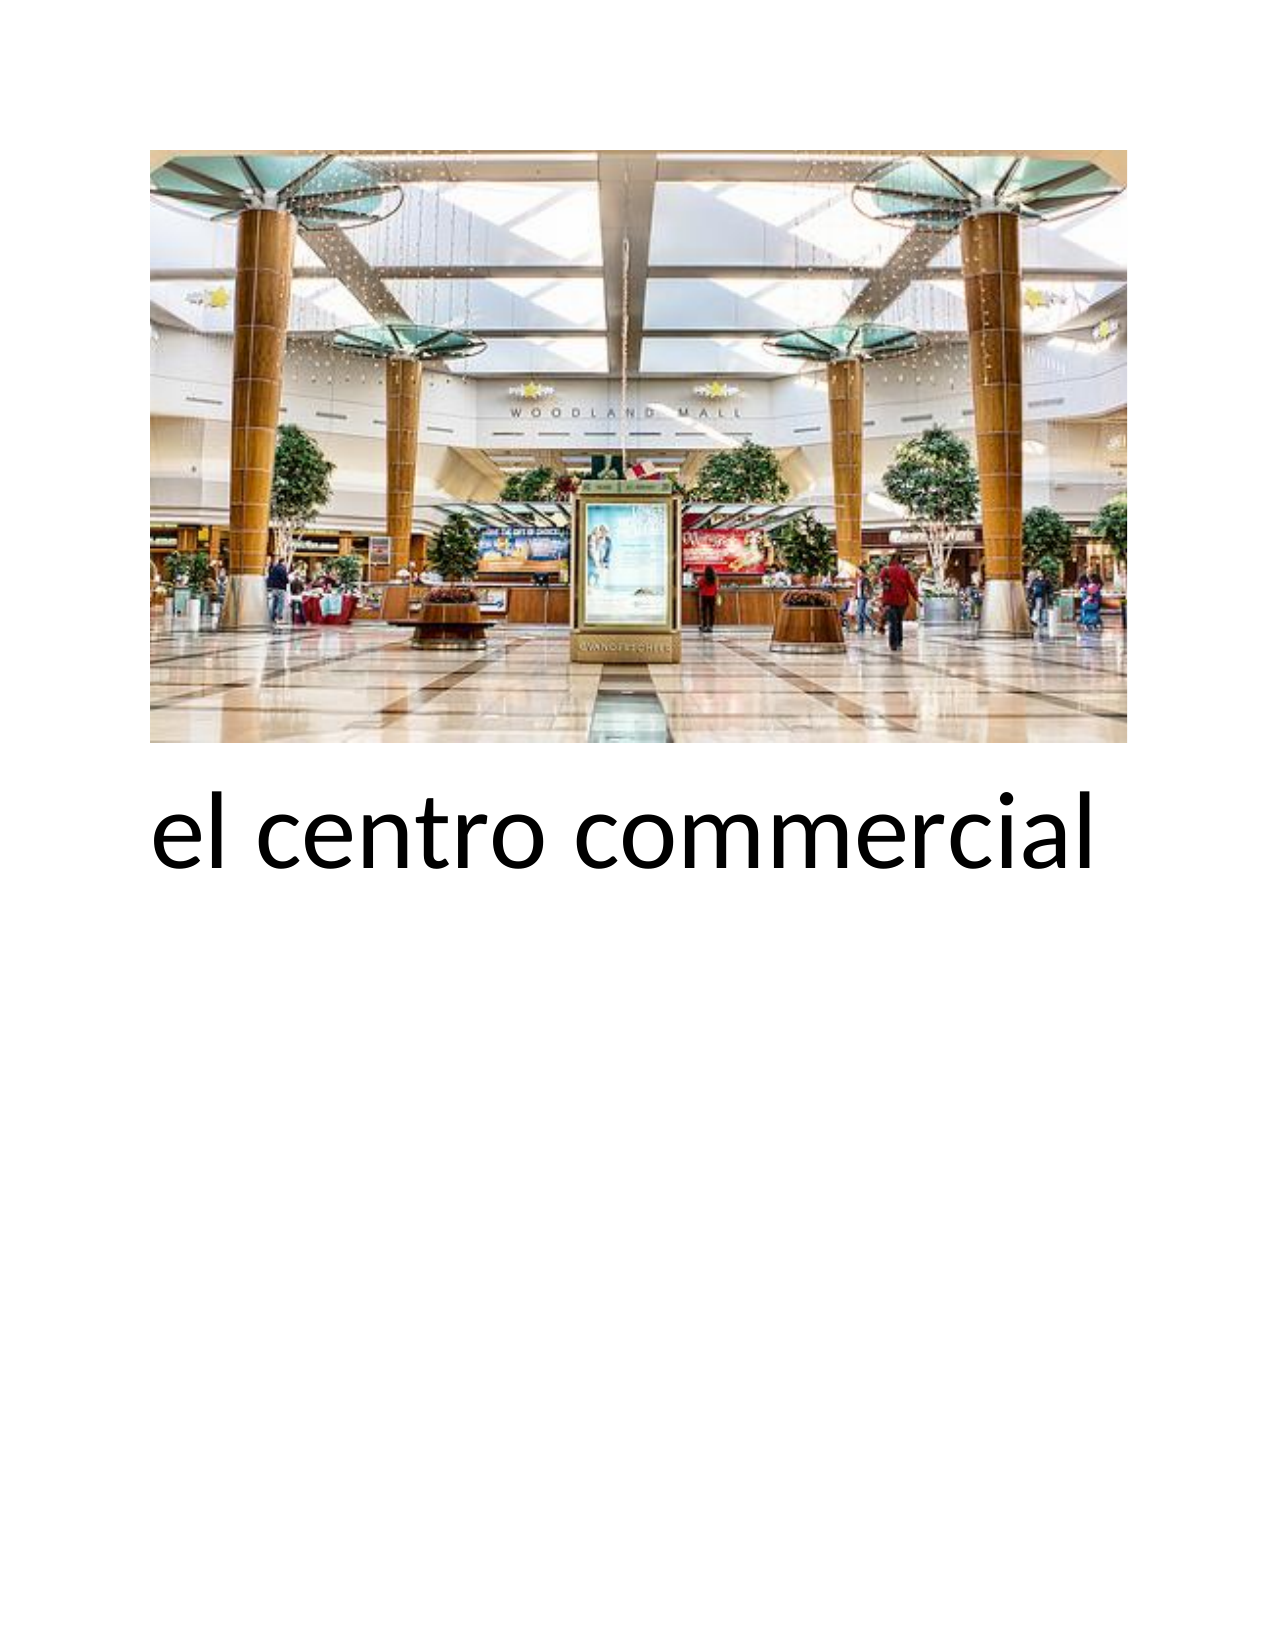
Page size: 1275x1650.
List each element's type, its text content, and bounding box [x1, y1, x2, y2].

text el centro commercial [150, 761, 1125, 896]
picture [150, 150, 1128, 743]
